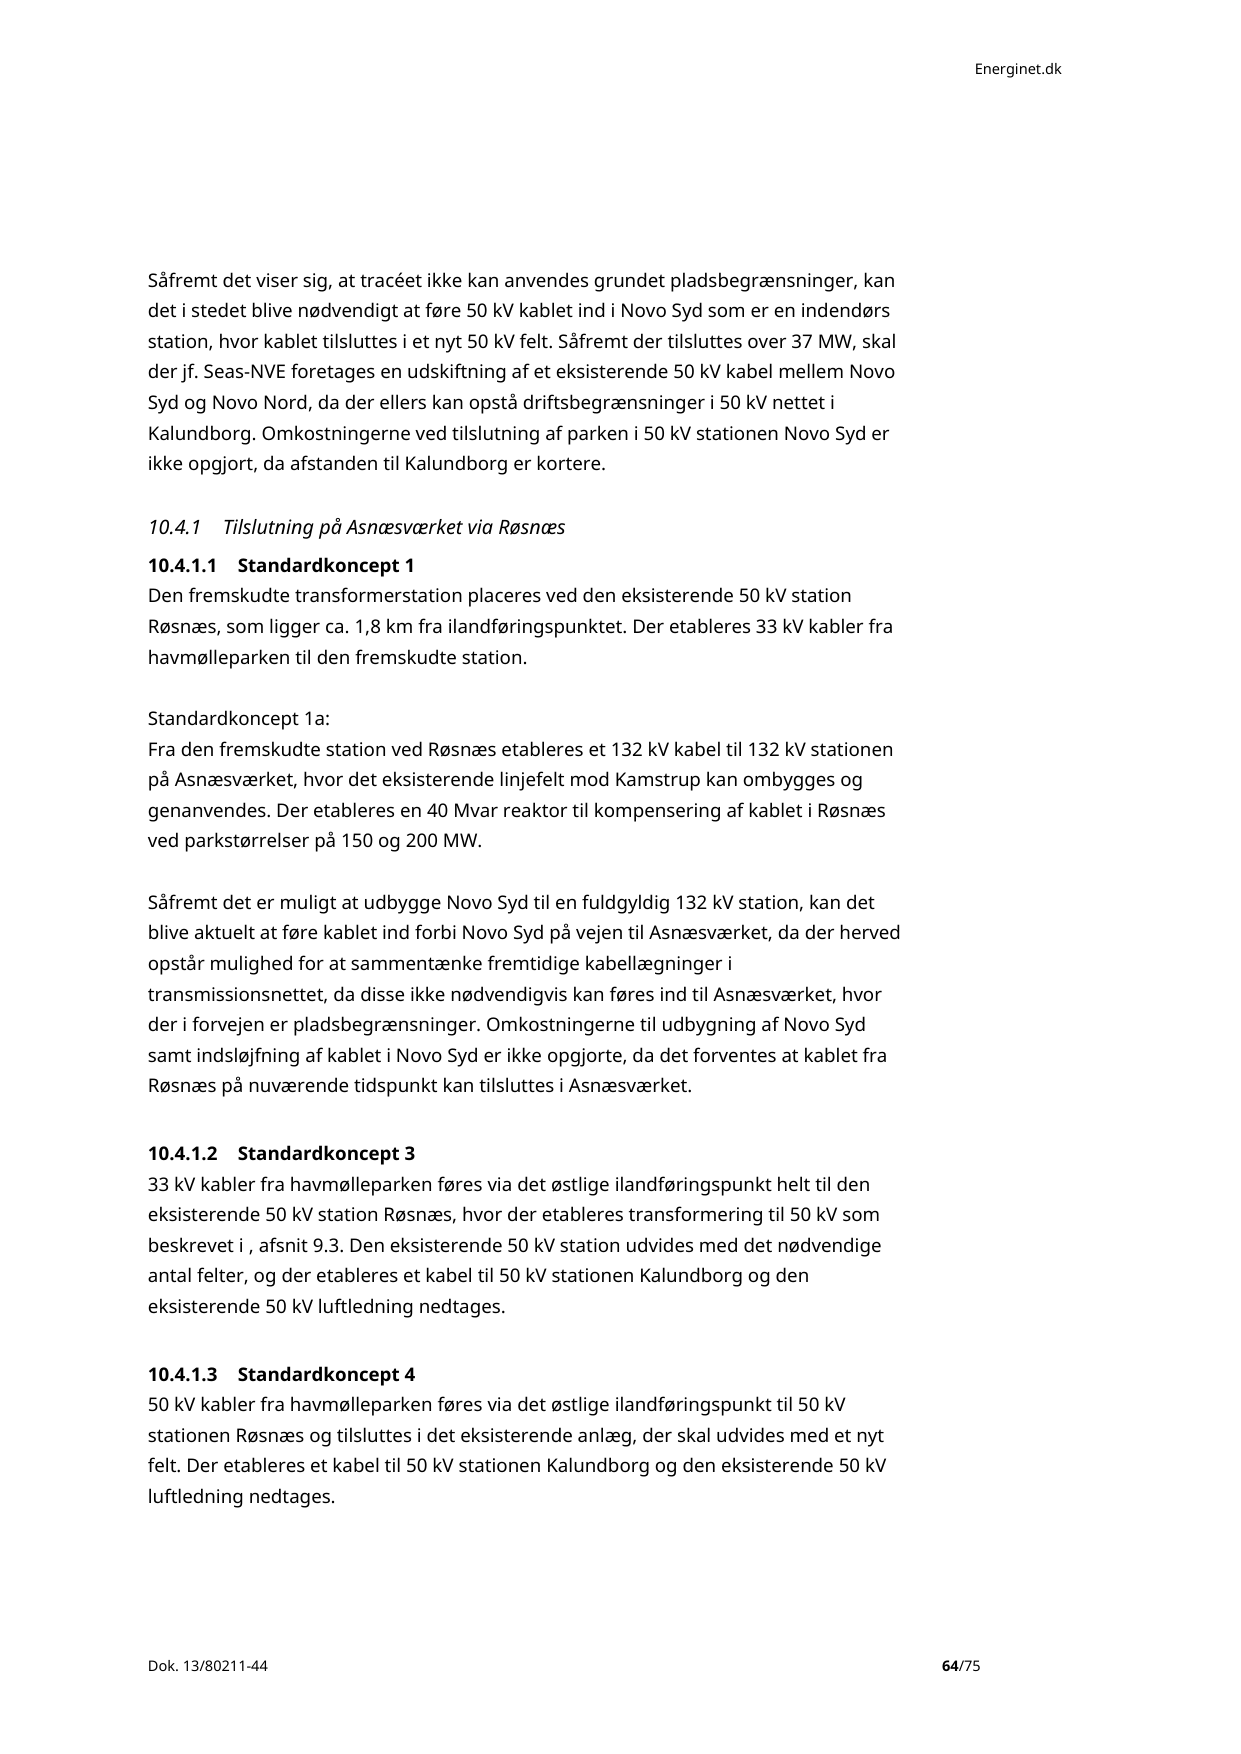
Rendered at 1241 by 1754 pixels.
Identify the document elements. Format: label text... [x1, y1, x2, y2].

subtitle Standardkoncept 1 [148, 552, 909, 578]
text Såfremt det er muligt at udbygge Novo Syd til en fuldgyldig 132 kV station, kan det blive aktuelt at føre kablet ind forbi Novo Syd på vejen til Asnæsværket, da der herved opstår mulighed for at sammentænke fremtidige kabellægninger i transmissionsnettet, da disse ikke nødvendigvis kan føres ind til Asnæsværket, hvor der i forvejen er pladsbegrænsninger. Omkostningerne til udbygning af Novo Syd samt indsløjfning af kablet i Novo Syd er ikke opgjorte, da det forventes at kablet fra Røsnæs på nuværende tidspunkt kan tilsluttes i Asnæsværket. [148, 889, 909, 1098]
subtitle Tilslutning på Asnæsværket via Røsnæs [148, 513, 909, 541]
subtitle Standardkoncept 4 [148, 1361, 909, 1386]
text Den fremskudte transformerstation placeres ved den eksisterende 50 kV station Røsnæs, som ligger ca. 1,8 km fra ilandføringspunktet. Der etableres 33 kV kabler fra havmølleparken til den fremskudte station. [148, 583, 909, 669]
text 50 kV kabler fra havmølleparken føres via det østlige ilandføringspunkt til 50 kV stationen Røsnæs og tilsluttes i det eksisterende anlæg, der skal udvides med et nyt felt. Der etableres et kabel til 50 kV stationen Kalundborg og den eksisterende 50 kV luftledning nedtages. [148, 1391, 909, 1509]
text Såfremt det viser sig, at tracéet ikke kan anvendes grundet pladsbegrænsninger, kan det i stedet blive nødvendigt at føre 50 kV kablet ind i Novo Syd som er en indendørs station, hvor kablet tilsluttes i et nyt 50 kV felt. Såfremt der tilsluttes over 37 MW, skal der jf. Seas-NVE foretages en udskiftning af et eksisterende 50 kV kabel mellem Novo Syd og Novo Nord, da der ellers kan opstå driftsbegrænsninger i 50 kV nettet i Kalundborg. Omkostningerne ved tilslutning af parken i 50 kV stationen Novo Syd er ikke opgjort, da afstanden til Kalundborg er kortere. [148, 267, 909, 476]
text 33 kV kabler fra havmølleparken føres via det østlige ilandføringspunkt helt til den eksisterende 50 kV station Røsnæs, hvor der etableres transformering til 50 kV som beskrevet i Bilag 1, afsnit 9.3. Den eksisterende 50 kV station udvides med det nødvendige antal felter, og der etableres et kabel til 50 kV stationen Kalundborg og den eksisterende 50 kV luftledning nedtages. [148, 1171, 909, 1319]
text Standardkoncept 1a: [148, 705, 909, 731]
subtitle Standardkoncept 3 [148, 1140, 909, 1166]
text Fra den fremskudte station ved Røsnæs etableres et 132 kV kabel til 132 kV stationen på Asnæsværket, hvor det eksisterende linjefelt mod Kamstrup kan ombygges og genanvendes. Der etableres en 40 Mvar reaktor til kompensering af kablet i Røsnæs ved parkstørrelser på 150 og 200 MW. [148, 736, 909, 853]
